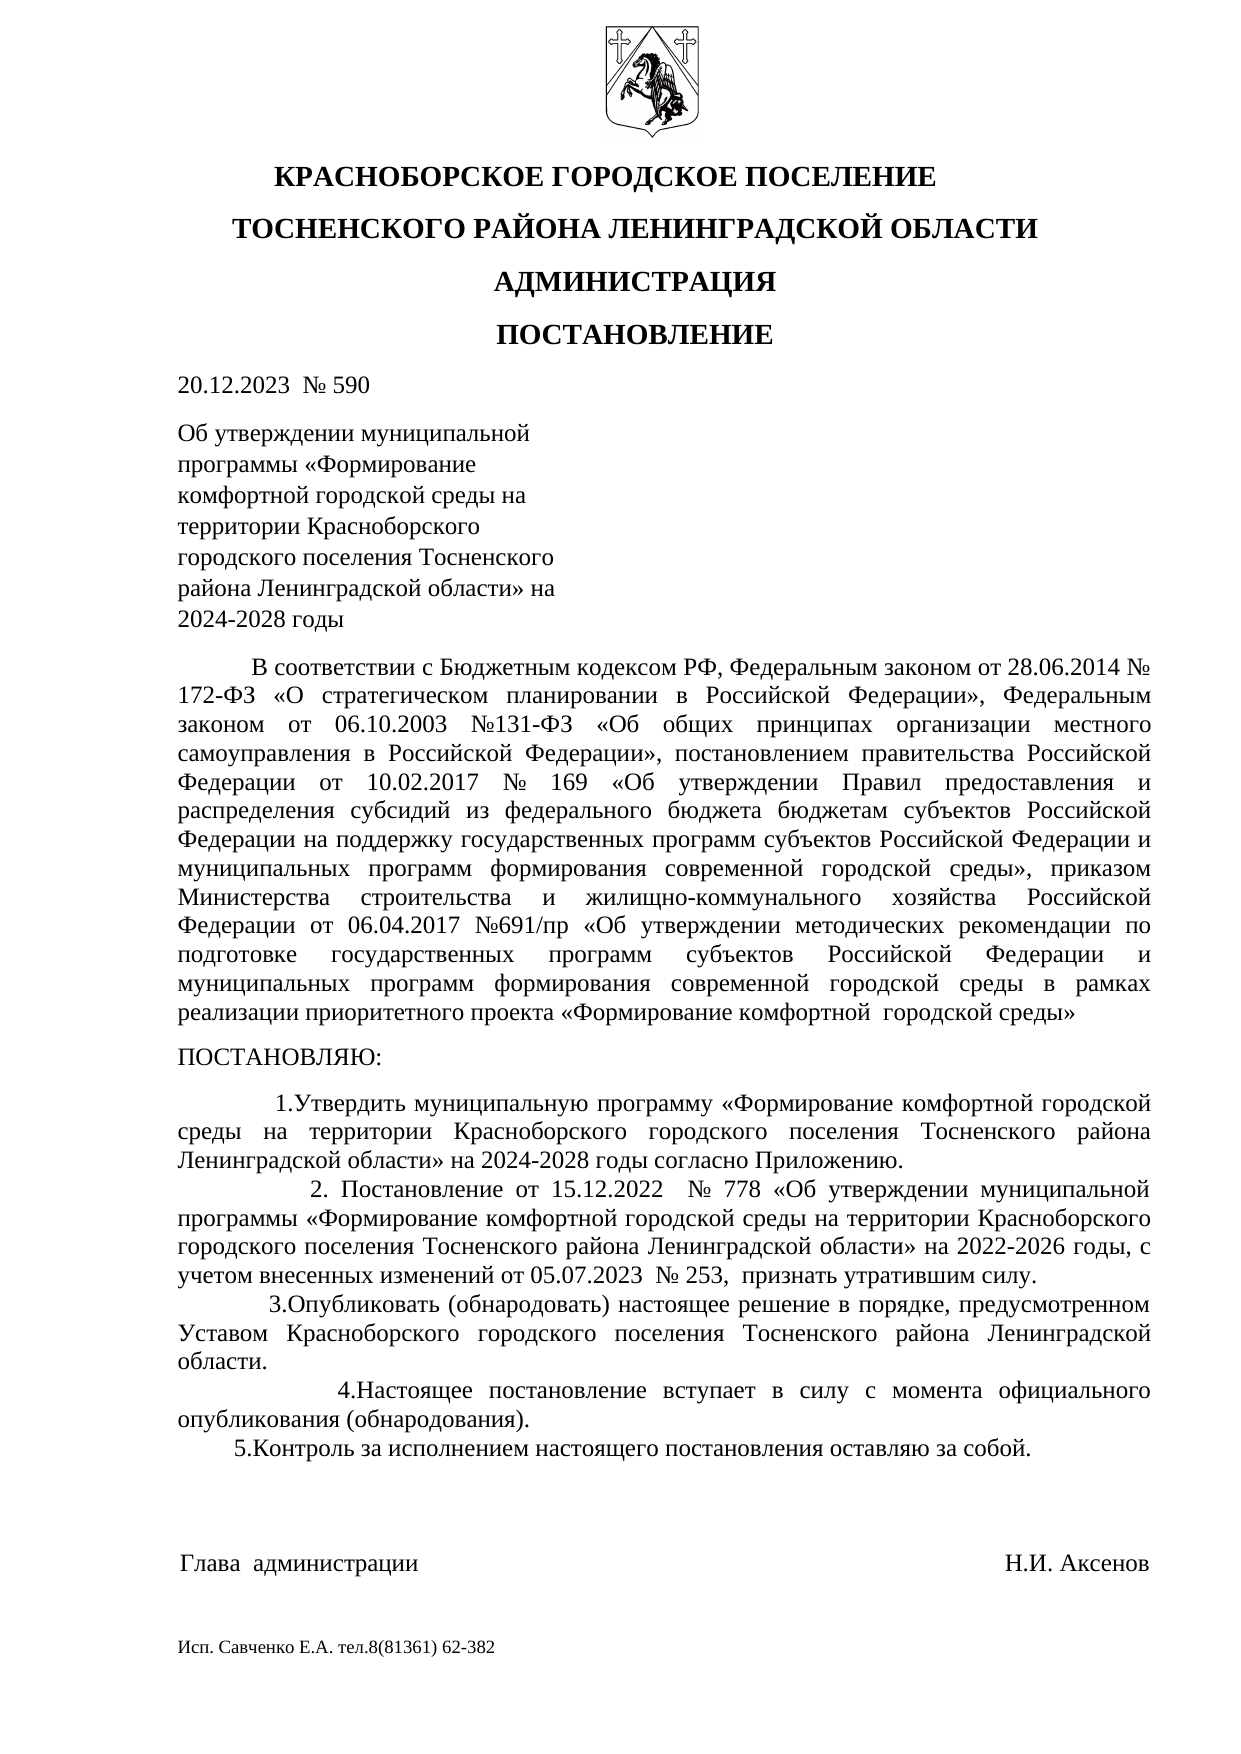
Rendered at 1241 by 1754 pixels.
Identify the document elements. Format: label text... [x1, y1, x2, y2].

text ТОСНЕНСКОГО РАЙОНА ЛЕНИНГРАДСКОЙ ОБЛАСТИ [177, 212, 1093, 245]
text ПОСТАНОВЛЯЮ: [177, 1042, 1093, 1071]
text 20.12.2023 № 590 [177, 370, 1093, 399]
text 1.Утвердить муниципальную программу «Формирование комфортной городской среды на территории Красноборского городского поселения Тосненского района Ленинградской области» на 2024-2028 годы согласно Приложению. [177, 1088, 1152, 1174]
text 5.Контроль за исполнением настоящего постановления оставляю за собой. [177, 1433, 1093, 1461]
text ПОСТАНОВЛЕНИЕ [177, 317, 1093, 351]
text АДМИНИСТРАЦИЯ [177, 264, 1093, 298]
text Глава администрации Н.И. Аксенов [177, 1548, 1152, 1576]
text 3.Опубликовать (обнародовать) настоящее решение в порядке, предусмотренном Уставом Красноборского городского поселения Тосненского района Ленинградской области. [177, 1289, 1152, 1375]
text 4.Настоящее постановление вступает в силу с момента официального опубликования (обнародования). [177, 1375, 1152, 1433]
text КРАСНОБОРСКОЕ ГОРОДСКОЕ ПОСЕЛЕНИЕ [177, 159, 1034, 192]
text 2. Постановление от 15.12.2022 № 778 «Об утверждении муниципальной программы «Формирование комфортной городской среды на территории Красноборского городского поселения Тосненского района Ленинградской области» на 2022-2026 годы, с учетом внесенных изменений от 05.07.2023 № 253, признать утратившим силу. [177, 1174, 1152, 1289]
text Об утверждении муниципальной программы «Формирование комфортной городской среды на территории Красноборского городского поселения Тосненского района Ленинградской области» на 2024-2028 годы [177, 418, 576, 633]
text В соответствии с Бюджетным кодексом РФ, Федеральным законом от 28.06.2014 № 172-ФЗ «О стратегическом планировании в Российской Федерации», Федеральным законом от 06.10.2003 №131-ФЗ «Об общих принципах организации местного самоуправления в Российской Федерации», постановлением правительства Российской Федерации от 10.02.2017 № 169 «Об утверждении Правил предоставления и распределения субсидий из федерального бюджета бюджетам субъектов Российской Федерации на поддержку государственных программ субъектов Российской Федерации и муниципальных программ формирования современной городской среды», приказом Министерства строительства и жилищно-коммунального хозяйства Российской Федерации от 06.04.2017 №691/пр «Об утверждении методических рекомендации по подготовке государственных программ субъектов Российской Федерации и муниципальных программ формирования современной городской среды в рамках реализации приоритетного проекта «Формирование комфортной городской среды» [177, 652, 1152, 1026]
text Исп. Савченко Е.А. тел.8(81361) 62-382 [177, 1636, 1093, 1658]
